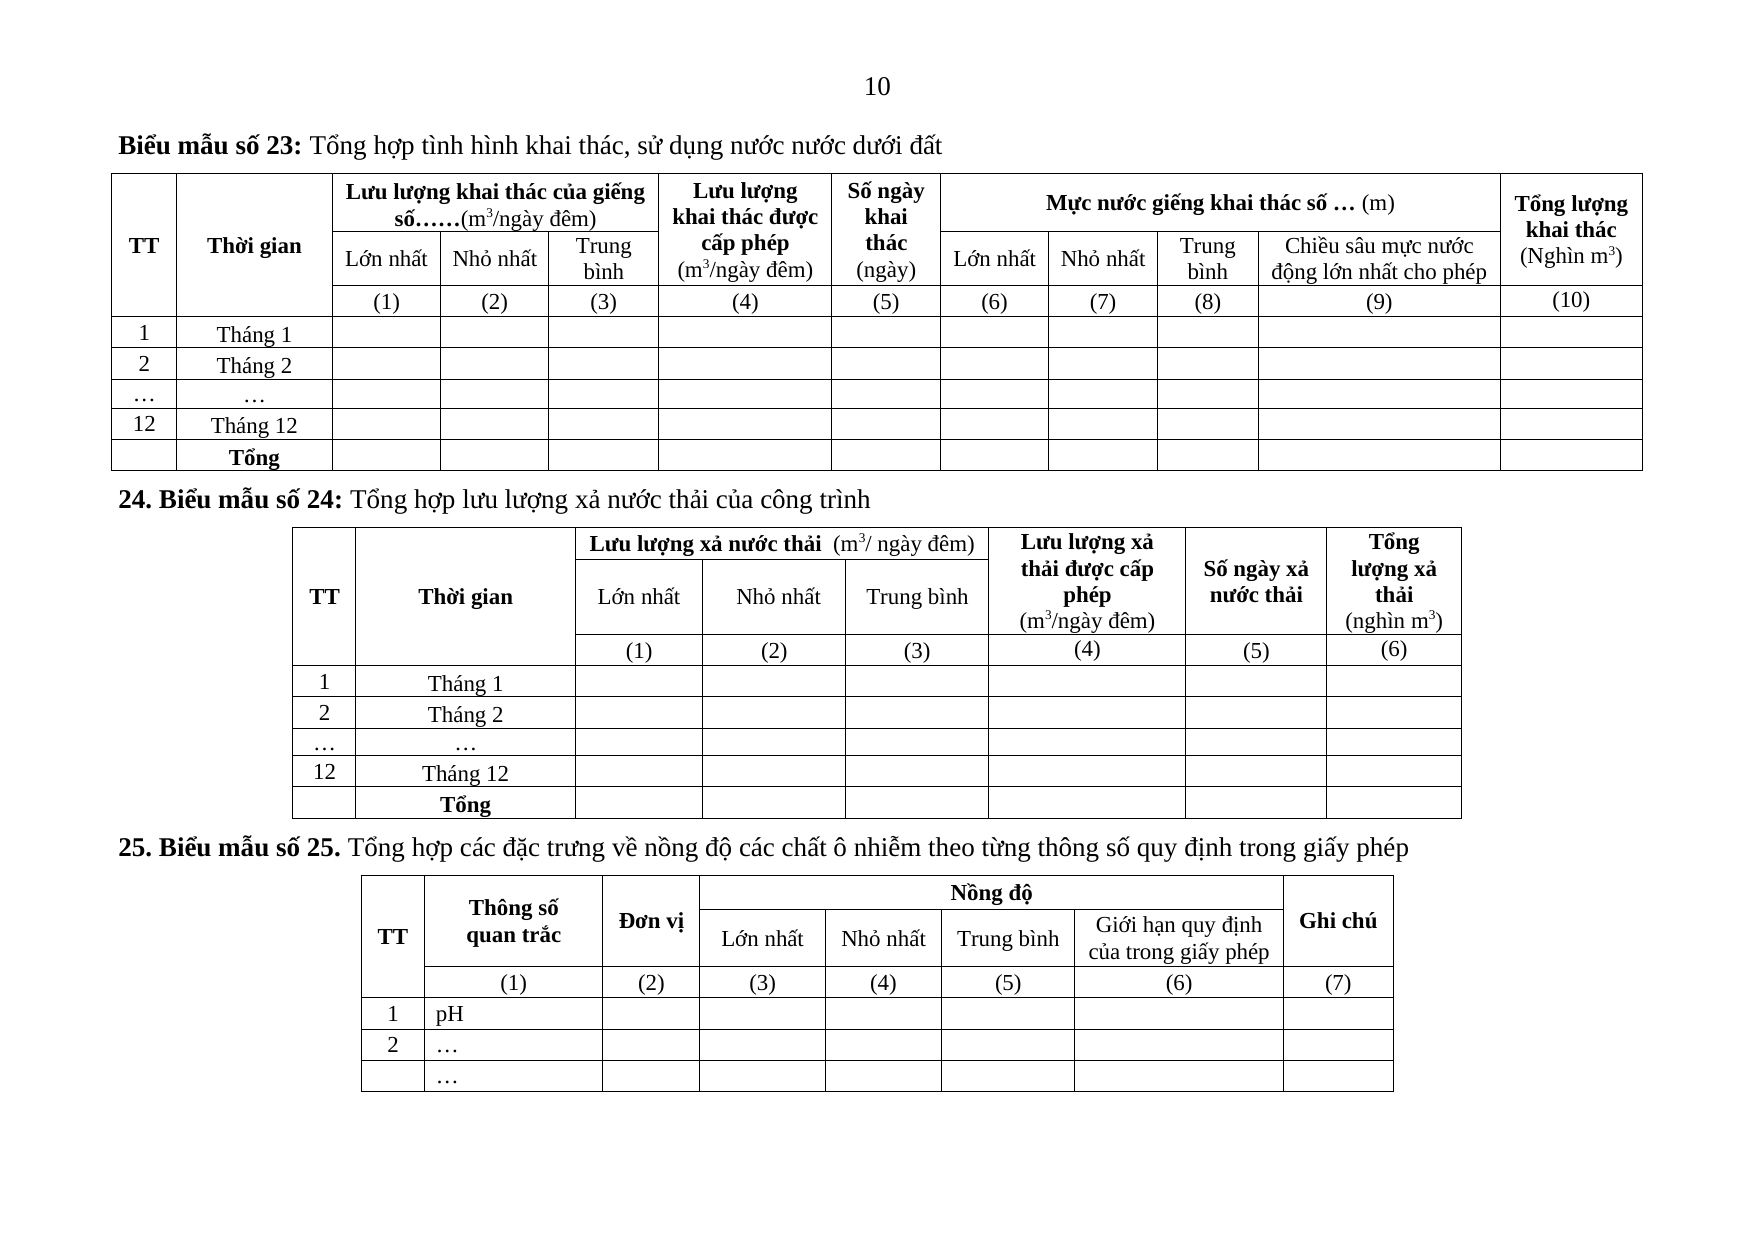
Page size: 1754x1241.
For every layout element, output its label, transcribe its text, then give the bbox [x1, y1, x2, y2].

table_header Lưu lượng khai thác được cấp phép (m3/ngày đêm) [659, 174, 831, 285]
table_cell Trung bình [549, 232, 658, 285]
table_cell [659, 317, 831, 347]
table_cell (6) [941, 286, 1048, 316]
table_cell [1259, 380, 1500, 408]
table_cell [659, 380, 831, 408]
table_cell (5) [832, 286, 940, 316]
table_cell 2 [112, 348, 176, 378]
table_cell [826, 1030, 941, 1060]
table_cell [942, 998, 1074, 1028]
table_cell Nhỏ nhất [1049, 232, 1157, 285]
table_cell [700, 1030, 825, 1060]
table_cell [576, 756, 702, 786]
table_cell Tháng 1 [177, 317, 332, 347]
table_cell [703, 787, 845, 817]
table_cell [1284, 1061, 1393, 1091]
table_cell [1327, 666, 1461, 696]
table_header Lưu lượng xả thải được cấp phép (m3/ngày đêm) [989, 528, 1185, 634]
table_cell Chiều sâu mực nước động lớn nhất cho phép [1259, 232, 1500, 285]
table_cell Tháng 2 [177, 348, 332, 378]
table_cell (10) [1501, 286, 1642, 316]
table_cell Trung bình [846, 560, 988, 634]
table_cell [941, 440, 1048, 470]
table_header Tổng lượng khai thác (Nghìn m3) [1501, 174, 1642, 285]
table_cell [293, 787, 355, 817]
table_cell [989, 756, 1185, 786]
table_cell [1075, 1030, 1283, 1060]
table_cell [659, 348, 831, 378]
table_cell [1186, 729, 1326, 755]
table_cell (5) [1186, 635, 1326, 665]
table_cell [1501, 440, 1642, 470]
table_header Nồng độ [700, 876, 1283, 909]
table_cell [1284, 1030, 1393, 1060]
table_cell … [425, 1030, 602, 1060]
table_cell [832, 348, 940, 378]
table_cell [1259, 317, 1500, 347]
table_cell pH [425, 998, 602, 1028]
table_cell [1259, 348, 1500, 378]
table_cell Tháng 2 [356, 697, 575, 727]
table_cell (1) [333, 286, 440, 316]
table_cell [1049, 317, 1157, 347]
table_cell [1049, 409, 1157, 439]
table_cell Trung bình [1158, 232, 1258, 285]
table_cell [441, 348, 548, 378]
table_cell [333, 380, 440, 408]
table_cell [549, 440, 658, 470]
table_cell [1501, 380, 1642, 408]
table_cell [1158, 348, 1258, 378]
table_cell Tháng 1 [356, 666, 575, 696]
text 25. Biểu mẫu số 25. Tổng hợp các đặc trưng về nồng độ các chất ô nhiễm theo từng thông số quy định trong giấy phép [118, 831, 1636, 862]
table_cell Lớn nhất [700, 910, 825, 966]
table_cell [441, 317, 548, 347]
table_cell … [425, 1061, 602, 1091]
table_cell (3) [549, 286, 658, 316]
table_cell [941, 409, 1048, 439]
table_cell [832, 409, 940, 439]
table_cell [700, 1061, 825, 1091]
table_cell [941, 380, 1048, 408]
table_header Thời gian [356, 528, 575, 665]
text 24. Biểu mẫu số 24: Tổng hợp lưu lượng xả nước thải của công trình [118, 484, 1636, 515]
table_cell [989, 697, 1185, 727]
table_cell (7) [1284, 967, 1393, 997]
table_cell [989, 729, 1185, 755]
table_cell (7) [1049, 286, 1157, 316]
table_cell [333, 440, 440, 470]
table_cell [1501, 409, 1642, 439]
table_cell [659, 409, 831, 439]
table_cell [703, 697, 845, 727]
table_cell [941, 317, 1048, 347]
table_cell Tổng [356, 787, 575, 817]
table_cell [700, 998, 825, 1028]
table_cell … [112, 380, 176, 408]
table_cell Trung bình [942, 910, 1074, 966]
table_cell [1327, 729, 1461, 755]
table_cell Tổng [177, 440, 332, 470]
table_cell [703, 666, 845, 696]
table_cell [576, 697, 702, 727]
table_cell [1259, 409, 1500, 439]
table_cell (3) [846, 635, 988, 665]
table_cell [1049, 380, 1157, 408]
table_cell [846, 666, 988, 696]
table_cell [826, 1061, 941, 1091]
table_cell … [177, 380, 332, 408]
table_cell (9) [1259, 286, 1500, 316]
table_cell [1186, 756, 1326, 786]
table_header Số ngày khai thác (ngày) [832, 174, 940, 285]
table_cell [441, 409, 548, 439]
table_header Ghi chú [1284, 876, 1393, 966]
table_cell Nhỏ nhất [826, 910, 941, 966]
table_cell [832, 440, 940, 470]
table_cell (4) [659, 286, 831, 316]
table_cell [549, 348, 658, 378]
table_cell Nhỏ nhất [441, 232, 548, 285]
table_cell [441, 380, 548, 408]
table_cell [1501, 317, 1642, 347]
table_header Thời gian [177, 174, 332, 316]
table_cell [1158, 380, 1258, 408]
table_cell (4) [826, 967, 941, 997]
table_cell [846, 787, 988, 817]
text 23. Biểu mẫu số 23: Tổng hợp tình hình khai thác, sử dụng nước nước dưới đất [118, 129, 1636, 161]
table_cell 12 [112, 409, 176, 439]
table_cell [549, 409, 658, 439]
table_cell [576, 787, 702, 817]
table_cell [576, 729, 702, 755]
table_cell [659, 440, 831, 470]
table_cell [1158, 409, 1258, 439]
table_header TT [362, 876, 424, 997]
table_header TT [293, 528, 355, 665]
table_cell (6) [1075, 967, 1283, 997]
table_cell Tháng 12 [177, 409, 332, 439]
table_cell [1186, 787, 1326, 817]
table_cell (3) [700, 967, 825, 997]
table_header Lưu lượng khai thác của giếng số……(m3/ngày đêm) [333, 174, 658, 231]
table_cell 1 [112, 317, 176, 347]
table_cell [703, 729, 845, 755]
table_cell (2) [441, 286, 548, 316]
table_cell [1259, 440, 1500, 470]
table_cell [1049, 440, 1157, 470]
table_cell [1049, 348, 1157, 378]
table_cell 1 [362, 998, 424, 1028]
table_cell (6) [1327, 635, 1461, 665]
table_cell [1327, 787, 1461, 817]
table_cell [1075, 1061, 1283, 1091]
table_cell [362, 1061, 424, 1091]
table_cell … [293, 729, 355, 755]
table_cell [1327, 697, 1461, 727]
table_cell (8) [1158, 286, 1258, 316]
table_header Tổng lượng xả thải (nghìn m3) [1327, 528, 1461, 634]
table_header Lưu lượng xả nước thải (m3/ ngày đêm) [576, 528, 988, 558]
table_cell [942, 1030, 1074, 1060]
table_cell [832, 317, 940, 347]
table_cell Giới hạn quy định của trong giấy phép [1075, 910, 1283, 966]
table_cell [1075, 998, 1283, 1028]
table_header TT [112, 174, 176, 316]
table_cell [1158, 317, 1258, 347]
table_cell [1327, 756, 1461, 786]
table_cell [826, 998, 941, 1028]
table_cell [1501, 348, 1642, 378]
table_cell Lớn nhất [576, 560, 702, 634]
table_cell 2 [293, 697, 355, 727]
table_cell [333, 409, 440, 439]
table_cell [832, 380, 940, 408]
table_cell [333, 348, 440, 378]
table_cell [846, 697, 988, 727]
table_header Đơn vị [603, 876, 699, 966]
table_cell Lớn nhất [941, 232, 1048, 285]
table_cell [603, 1030, 699, 1060]
table_cell [941, 348, 1048, 378]
table_cell [333, 317, 440, 347]
table_cell [1186, 697, 1326, 727]
table_cell [846, 756, 988, 786]
table_cell [1158, 440, 1258, 470]
table_cell Lớn nhất [333, 232, 440, 285]
table_cell [703, 756, 845, 786]
table_cell (5) [942, 967, 1074, 997]
table_cell [576, 666, 702, 696]
table_cell (1) [576, 635, 702, 665]
table_cell [603, 998, 699, 1028]
table_cell [549, 380, 658, 408]
table_cell [989, 666, 1185, 696]
table_cell 2 [362, 1030, 424, 1060]
table_cell 1 [293, 666, 355, 696]
table_cell [441, 440, 548, 470]
table_cell Tháng 12 [356, 756, 575, 786]
table_cell [1186, 666, 1326, 696]
table_header Số ngày xả nước thải [1186, 528, 1326, 634]
table_cell [989, 787, 1185, 817]
table_cell [603, 1061, 699, 1091]
table_cell [549, 317, 658, 347]
table_cell [112, 440, 176, 470]
table_cell [942, 1061, 1074, 1091]
table_cell … [356, 729, 575, 755]
table_header Thông số quan trắc [425, 876, 602, 966]
table_cell (4) [989, 635, 1185, 665]
table_cell Nhỏ nhất [703, 560, 845, 634]
table_cell (1) [425, 967, 602, 997]
table_cell (2) [603, 967, 699, 997]
table_cell 12 [293, 756, 355, 786]
table_cell [1284, 998, 1393, 1028]
table_header Mực nước giếng khai thác số … (m) [941, 174, 1500, 231]
table_cell (2) [703, 635, 845, 665]
table_cell [846, 729, 988, 755]
